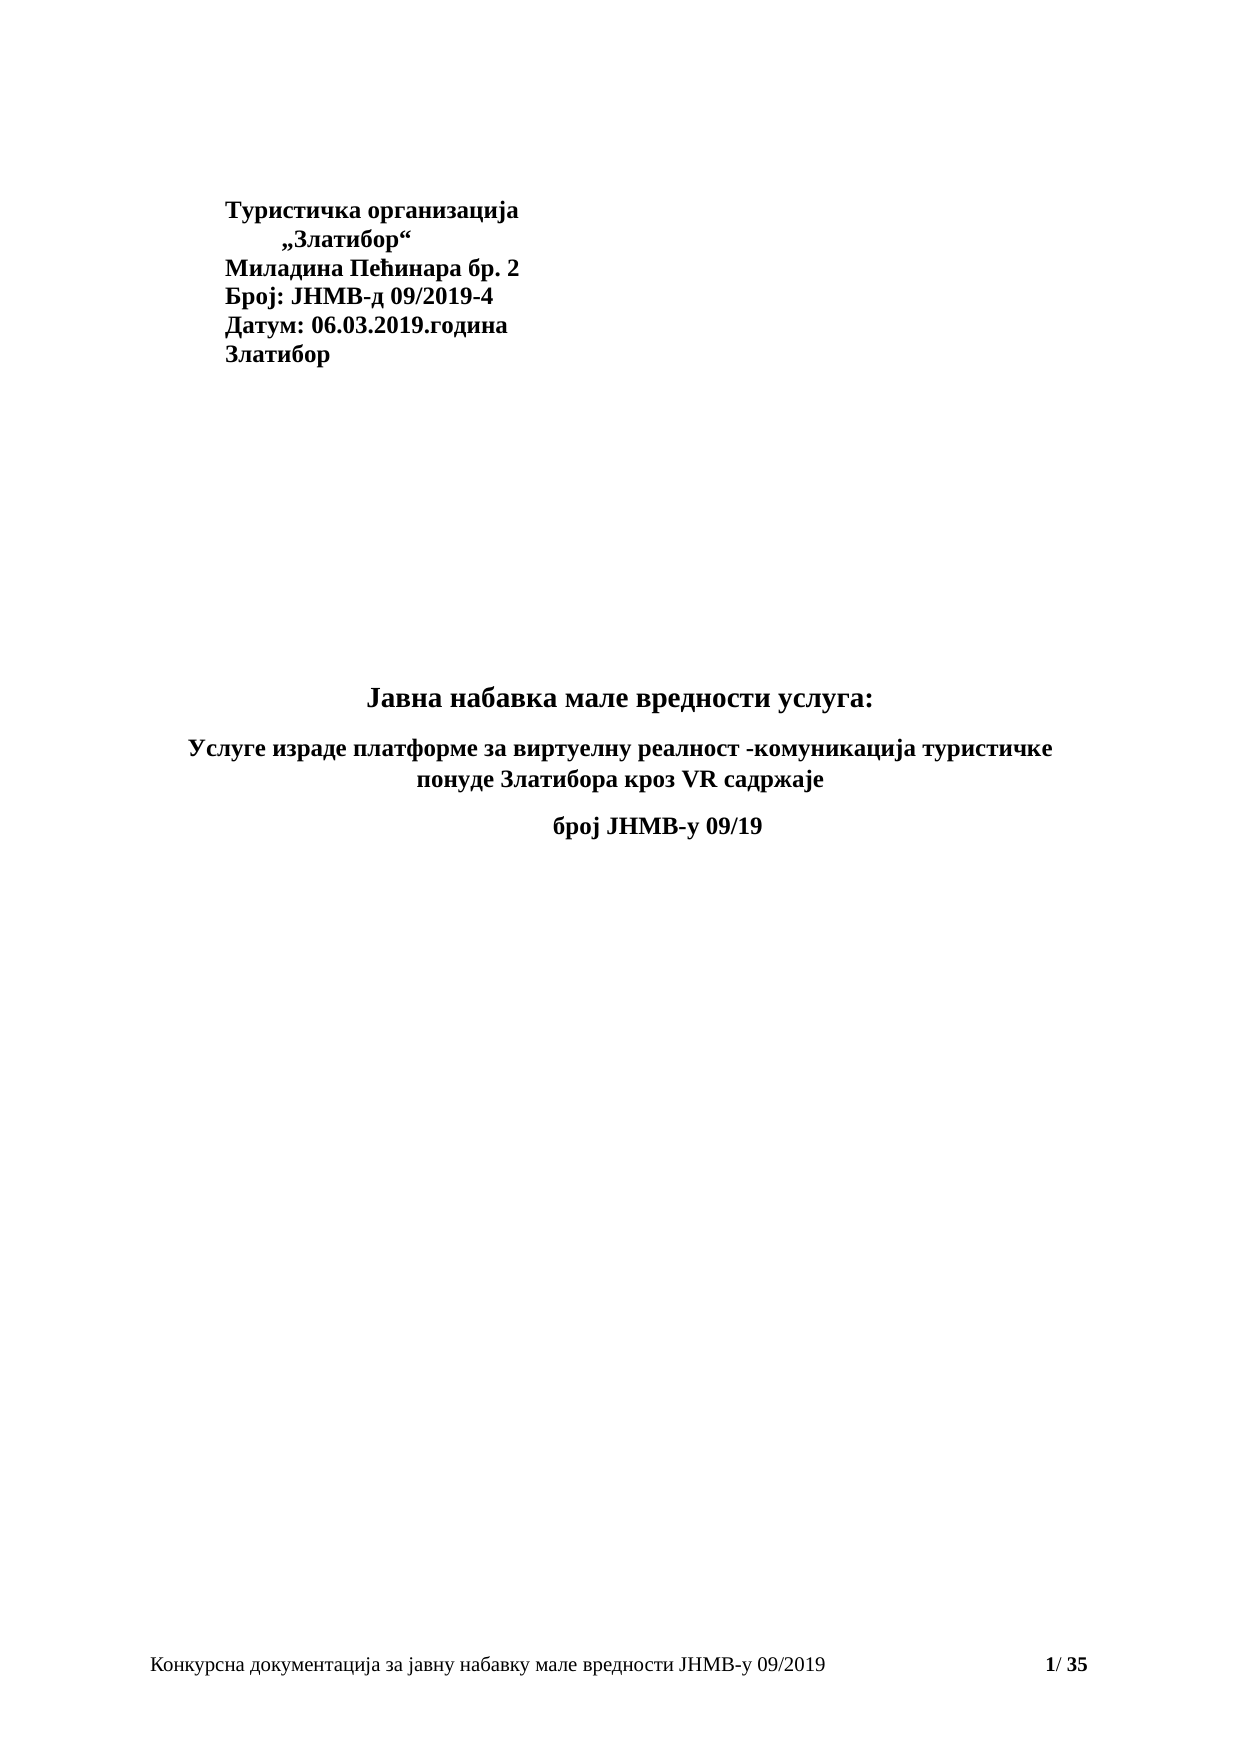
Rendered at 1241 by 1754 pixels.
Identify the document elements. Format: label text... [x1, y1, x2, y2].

text Златибор [225, 339, 538, 368]
text број ЈНМВ-у 09/19 [225, 811, 1090, 840]
text „Златибор“ [225, 224, 538, 253]
text Датум: 06.03.2019.година [225, 310, 538, 339]
text Услуге израде платформе за виртуелну реалност -комуникација туристичке понуде Златибора кроз VR садржаје [150, 733, 1090, 792]
text Миладина Пећинара бр. 2 [225, 253, 538, 281]
text Јавна набавка мале вредности услуга: [150, 680, 1090, 713]
text Број: ЈНМВ-д 09/2019-4 [225, 281, 538, 310]
text Туристичка организација [225, 195, 538, 224]
